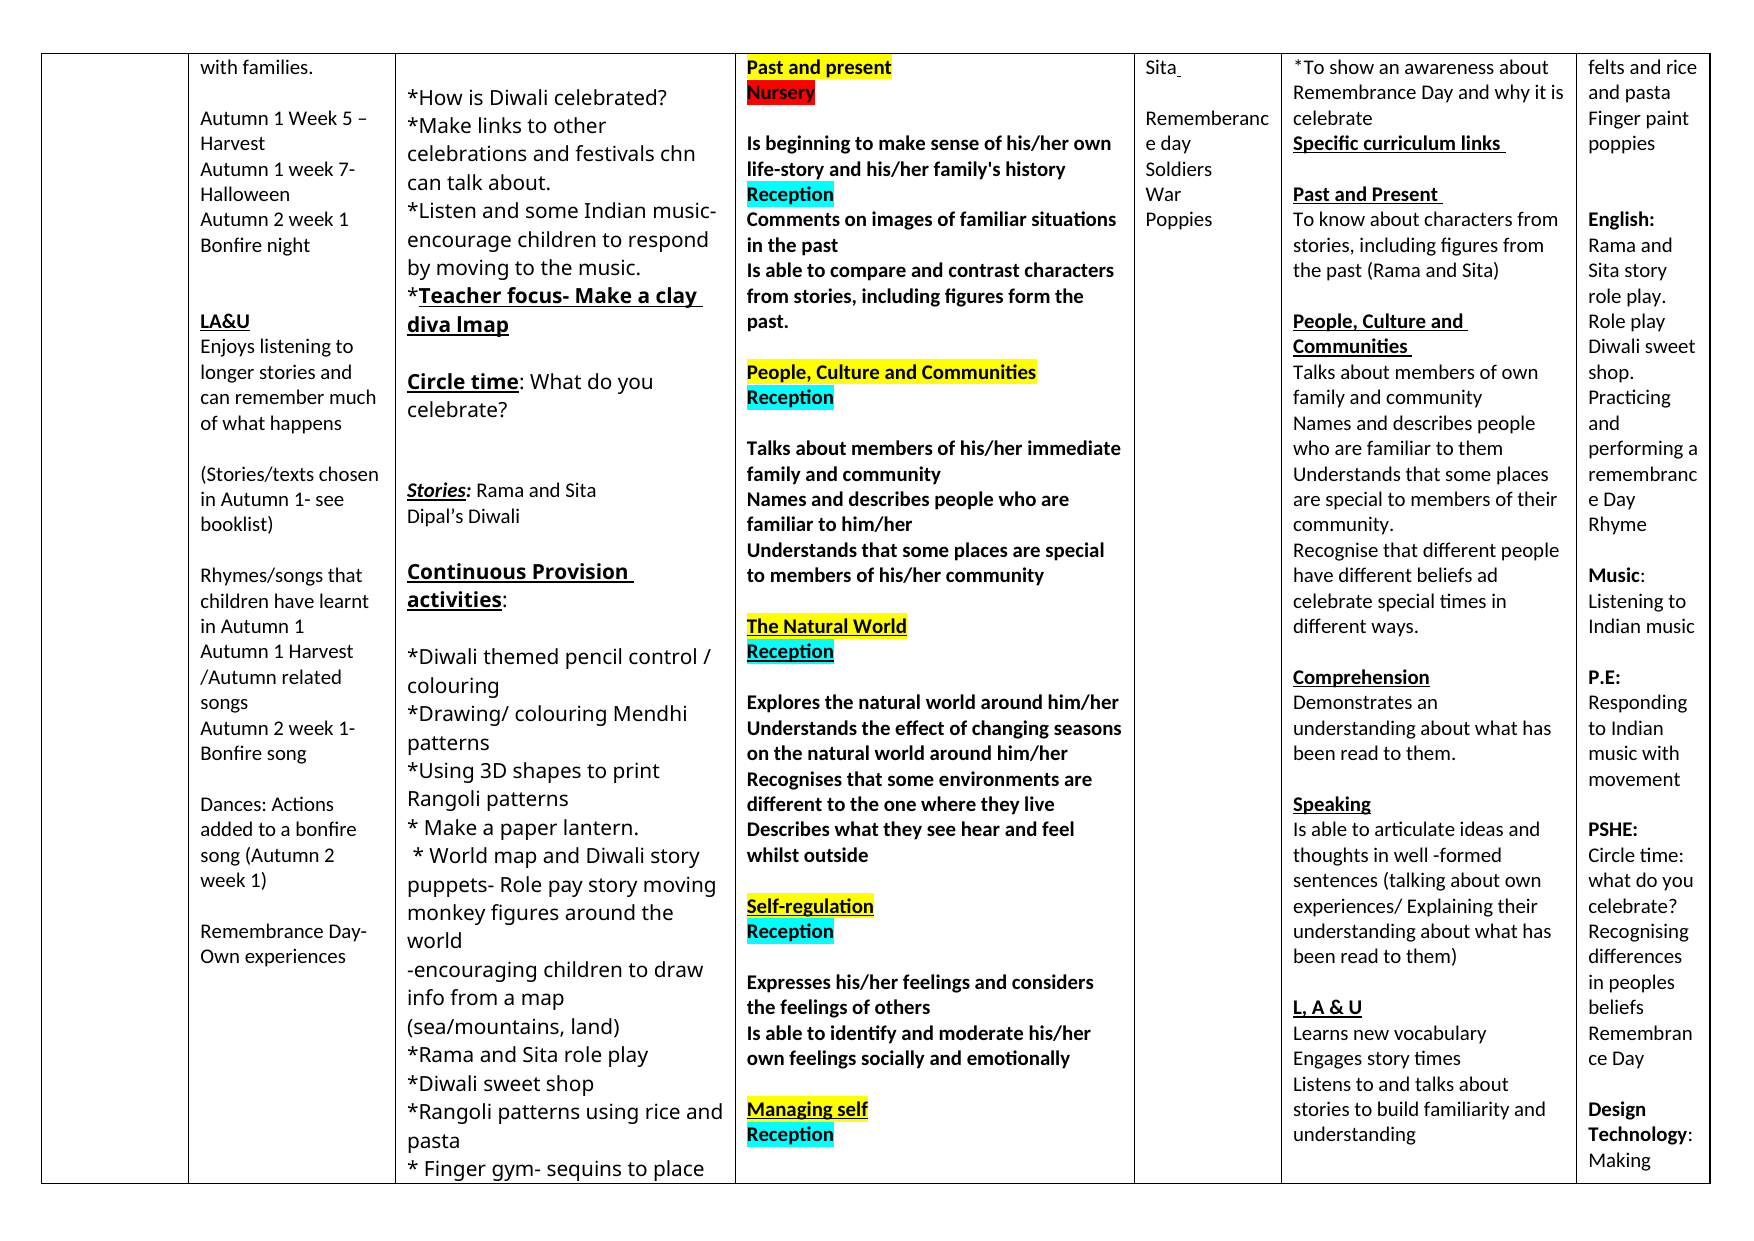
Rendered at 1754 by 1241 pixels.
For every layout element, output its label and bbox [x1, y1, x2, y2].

table_cell [1282, 54, 1576, 1183]
table_cell [396, 54, 735, 1183]
table_cell [42, 54, 188, 1183]
table_cell [1135, 54, 1281, 1183]
table_cell [189, 54, 395, 1183]
